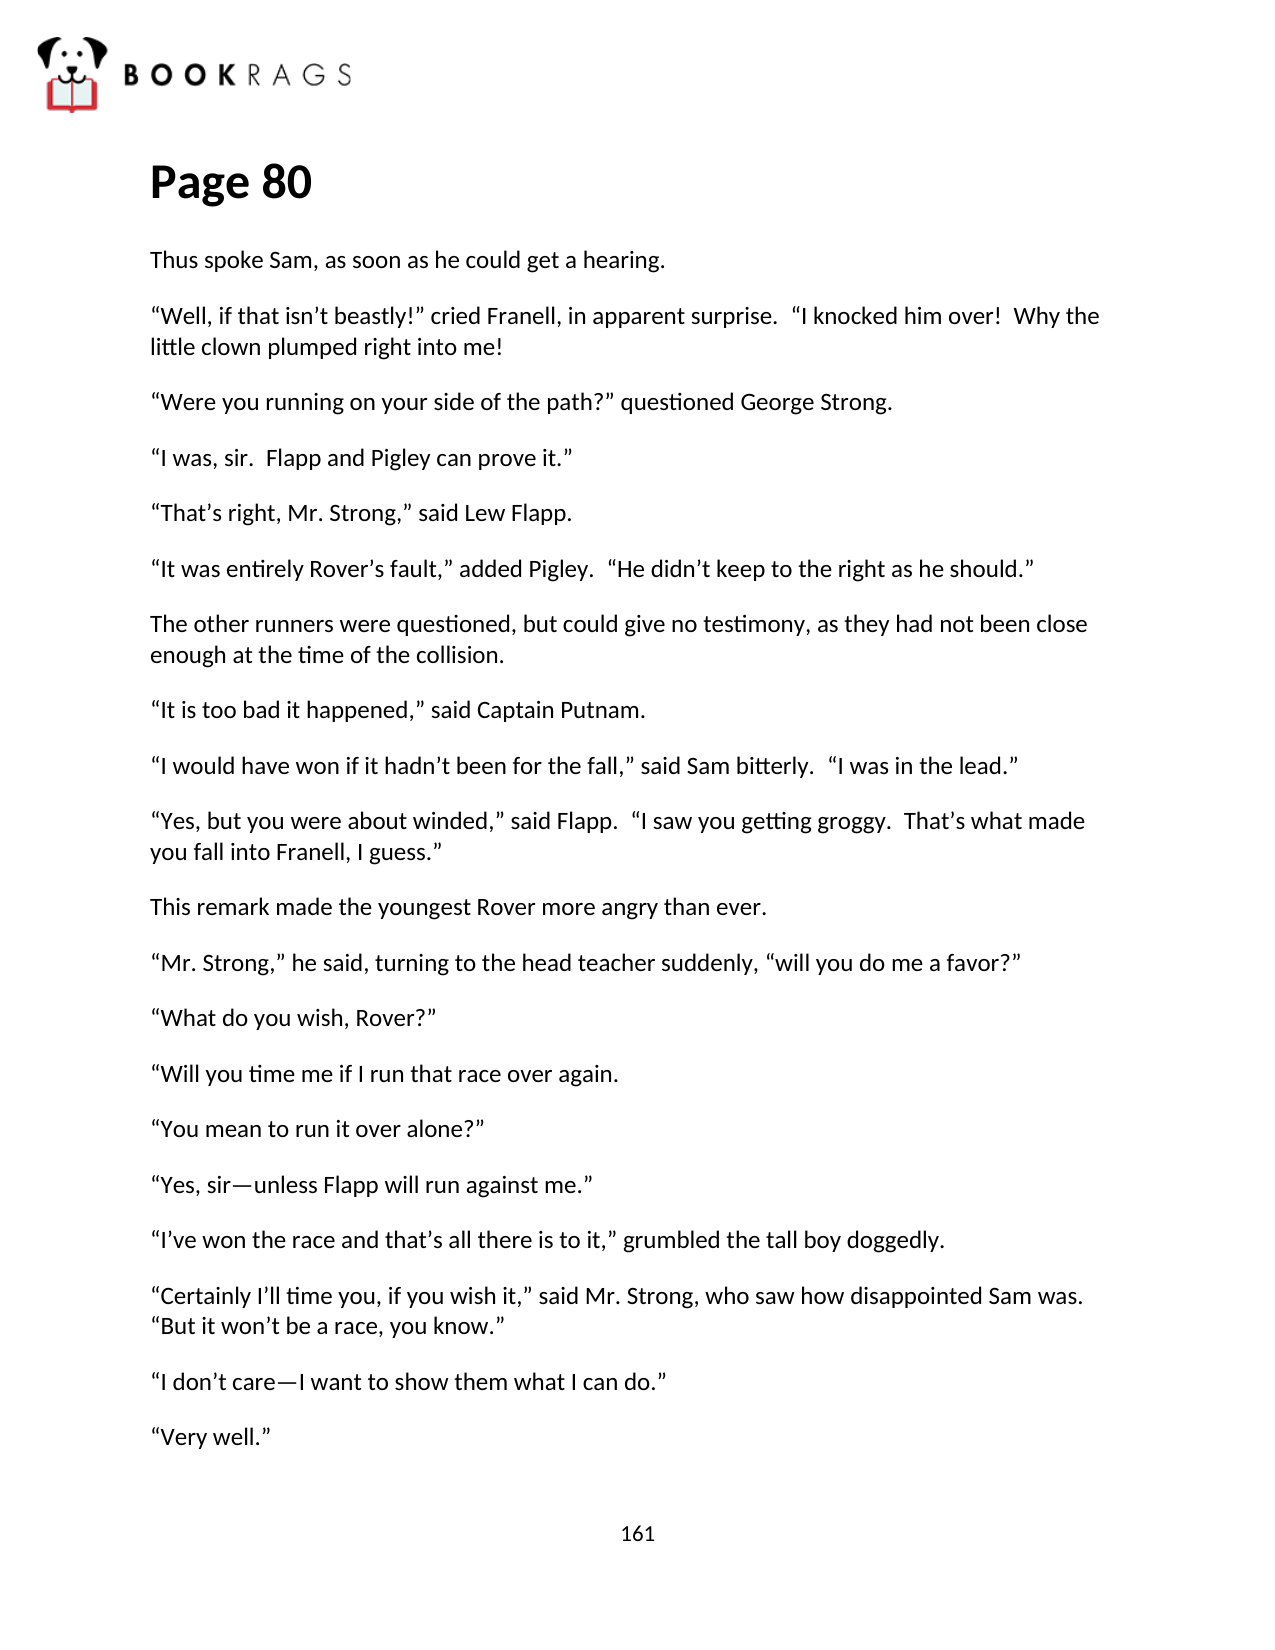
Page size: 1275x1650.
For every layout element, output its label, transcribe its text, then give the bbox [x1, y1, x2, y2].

text “What do you wish, Rover?” [150, 1002, 1125, 1033]
text “Yes, but you were about winded,” said Flapp. “I saw you getting groggy. That’s what made you fall into Franell, I guess.” [150, 805, 1125, 866]
text “It is too bad it happened,” said Captain Putnam. [150, 694, 1125, 725]
text “Very well.” [150, 1422, 1125, 1452]
text “I’ve won the race and that’s all there is to it,” grumbled the tall boy doggedly. [150, 1224, 1125, 1255]
text “It was entirely Rover’s fault,” added Pigley. “He didn’t keep to the right as he should.” [150, 553, 1125, 583]
text “Certainly I’ll time you, if you wish it,” said Mr. Strong, who saw how disappointed Sam was. “But it won’t be a race, you know.” [150, 1280, 1125, 1341]
text “Yes, sir—­unless Flapp will run against me.” [150, 1169, 1125, 1199]
text “You mean to run it over alone?” [150, 1113, 1125, 1144]
text “I don’t care—­I want to show them what I can do.” [150, 1366, 1125, 1397]
picture [37, 37, 351, 113]
text “I was, sir. Flapp and Pigley can prove it.” [150, 442, 1125, 472]
text This remark made the youngest Rover more angry than ever. [150, 891, 1125, 922]
text Thus spoke Sam, as soon as he could get a hearing. [150, 244, 1125, 275]
text “I would have won if it hadn’t been for the fall,” said Sam bitterly. “I was in the lead.” [150, 750, 1125, 780]
text “Well, if that isn’t beastly!” cried Franell, in apparent surprise. “I knocked him over! Why the little clown plumped right into me! [150, 300, 1125, 361]
text Page 80 [150, 150, 1125, 211]
text “That’s right, Mr. Strong,” said Lew Flapp. [150, 497, 1125, 528]
text “Mr. Strong,” he said, turning to the head teacher suddenly, “will you do me a favor?” [150, 947, 1125, 977]
text “Were you running on your side of the path?” questioned George Strong. [150, 386, 1125, 417]
text The other runners were questioned, but could give no testimony, as they had not been close enough at the time of the collision. [150, 608, 1125, 669]
text “Will you time me if I run that race over again. [150, 1058, 1125, 1088]
